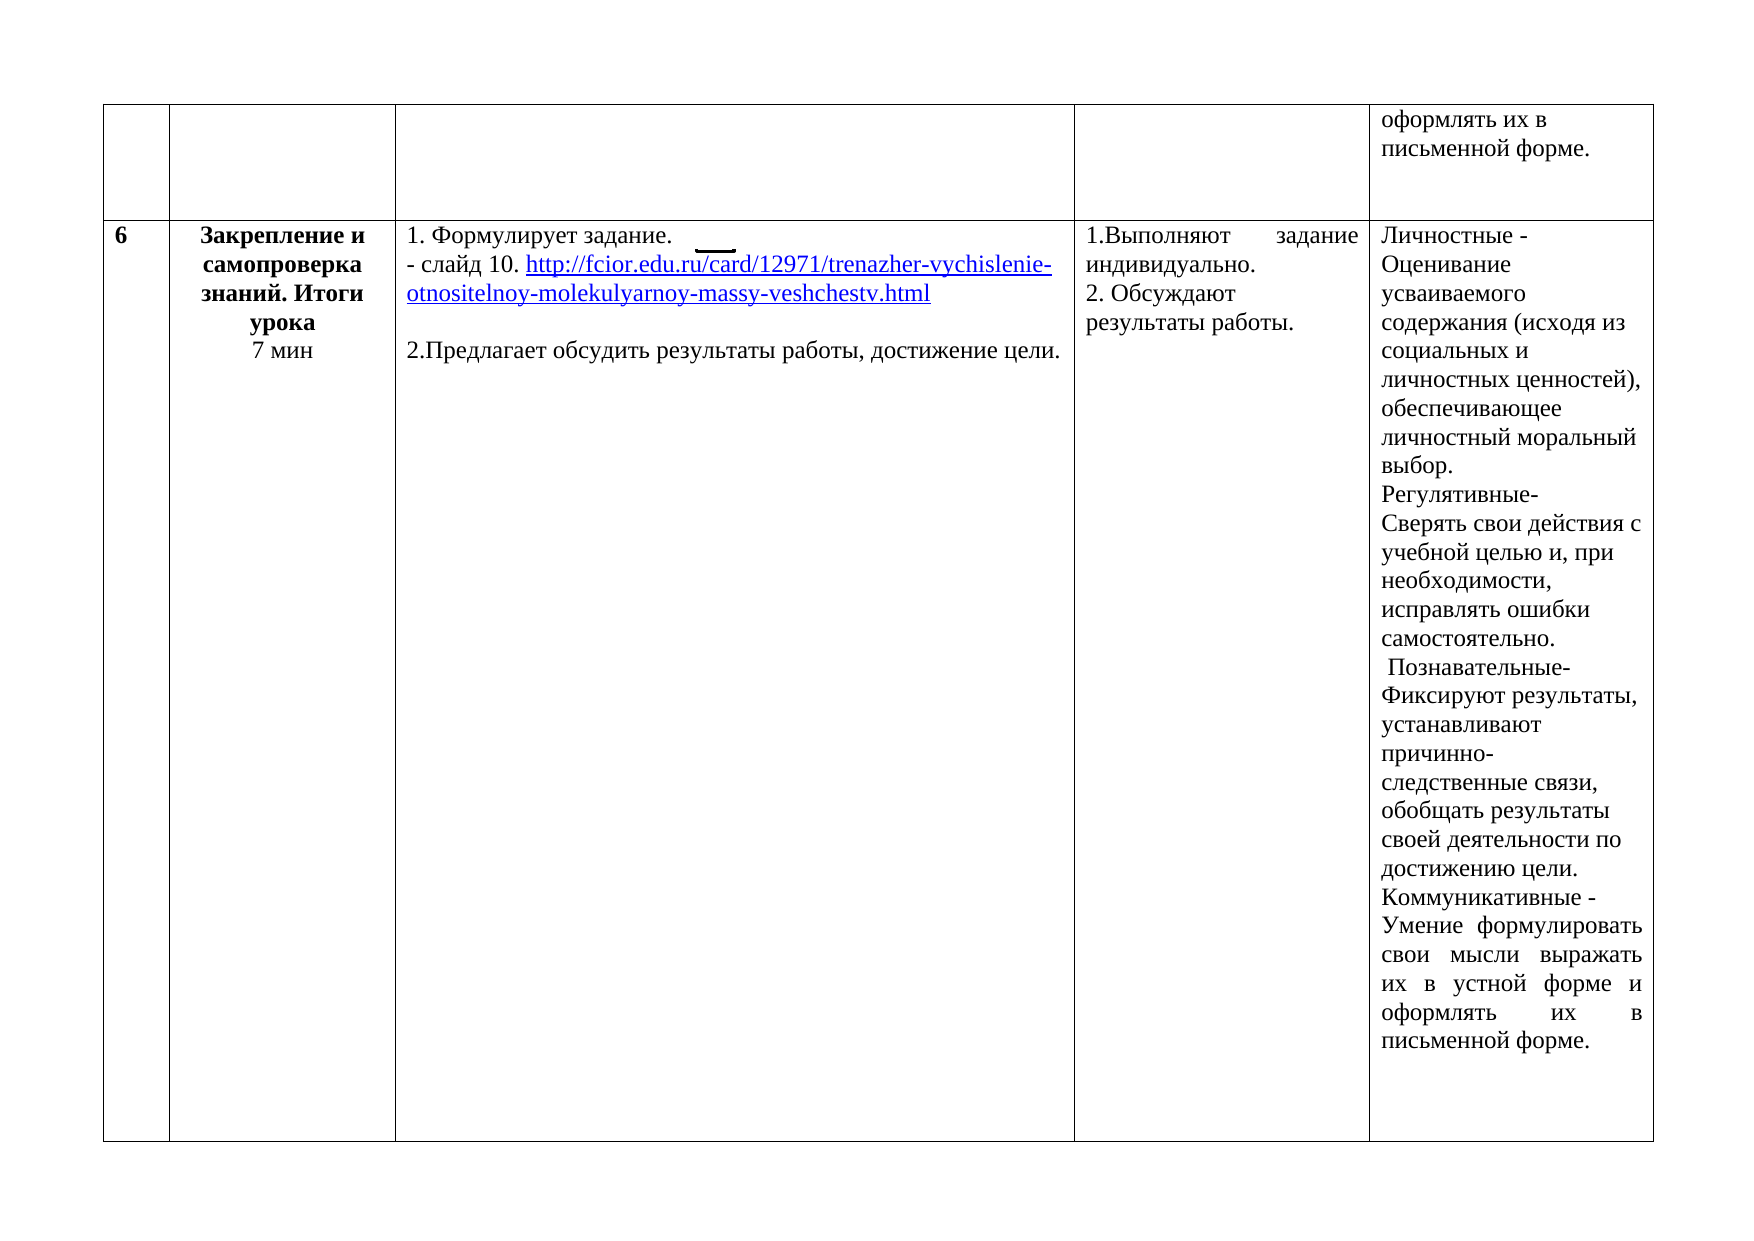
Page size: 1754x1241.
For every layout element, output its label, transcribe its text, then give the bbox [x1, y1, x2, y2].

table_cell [1063, 105, 1074, 219]
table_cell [170, 105, 395, 219]
table_cell Личностные - Оценивание усваиваемого содержания (исходя из социальных и личностных ценностей), обеспечивающее личностный моральный выбор. Регулятивные- Сверять свои действия с учебной целью и, при необходимости, исправлять ошибки самостоятельно. Познавательные- Фиксируют результаты, устанавливают причинно- следственные связи, обобщать результаты своей деятельности по достижению цели. Коммуникативные - Умение формулировать свои мысли выражать их в устной форме и оформлять их в письменной форме. [1370, 221, 1653, 1141]
table_cell 6 [104, 221, 169, 1141]
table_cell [1370, 105, 1653, 219]
table_cell 5 [104, 105, 169, 219]
table_cell 1. Формулирует задание. - слайд 10. http://fcior.edu.ru/card/12971/trenazher-vychislenie-otnositelnoy-molekulyarnoy-massy-veshchestv.html 2.Предлагает обсудить результаты работы, достижение цели. [396, 221, 1074, 1141]
table_cell 1.Выполняют задание индивидуально. 2. Обсуждают результаты работы. [1075, 221, 1369, 1141]
table_cell Закрепление и самопроверка знаний. Итоги урока 7 мин [170, 221, 395, 1141]
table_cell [1075, 105, 1369, 219]
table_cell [396, 105, 406, 219]
